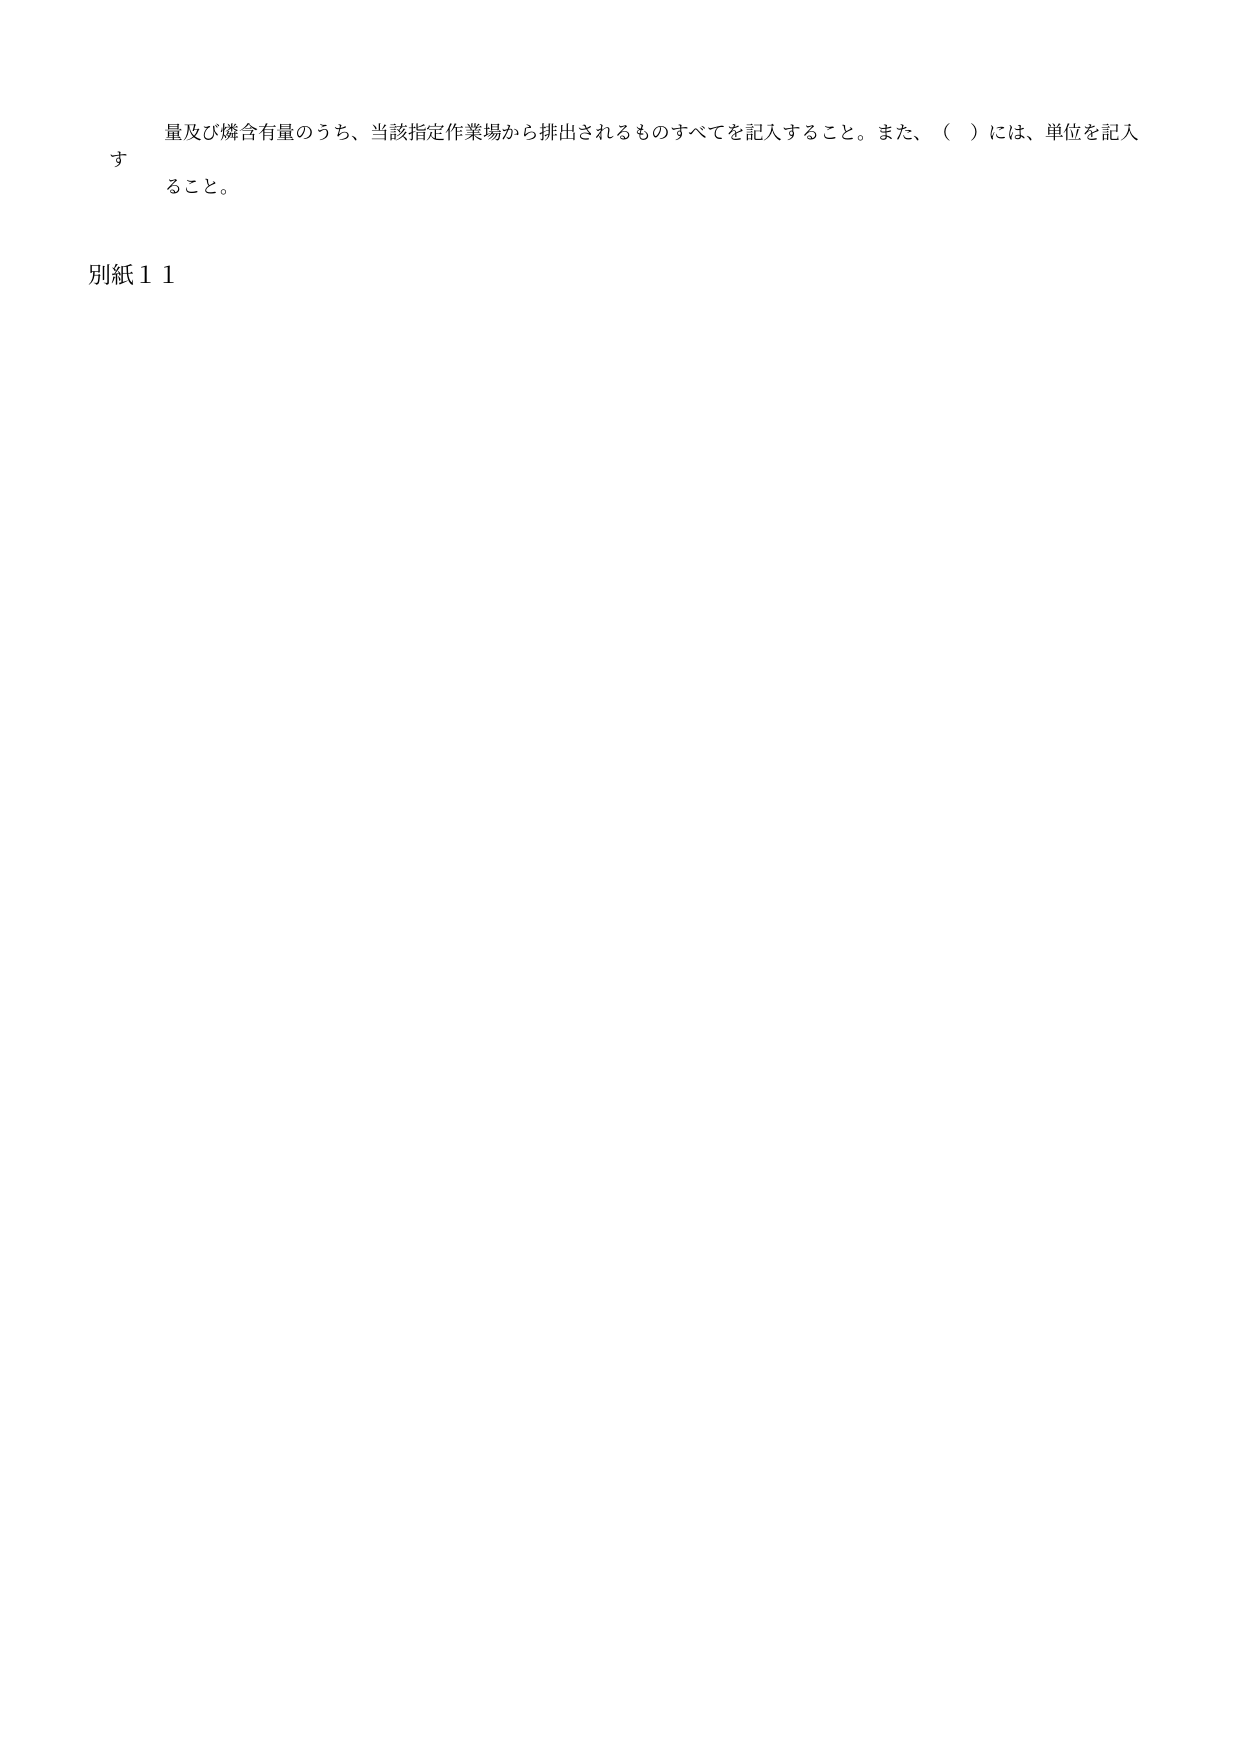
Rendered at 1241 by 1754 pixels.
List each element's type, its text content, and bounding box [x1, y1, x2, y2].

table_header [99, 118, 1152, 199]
text 別紙１１ [88, 257, 1152, 290]
